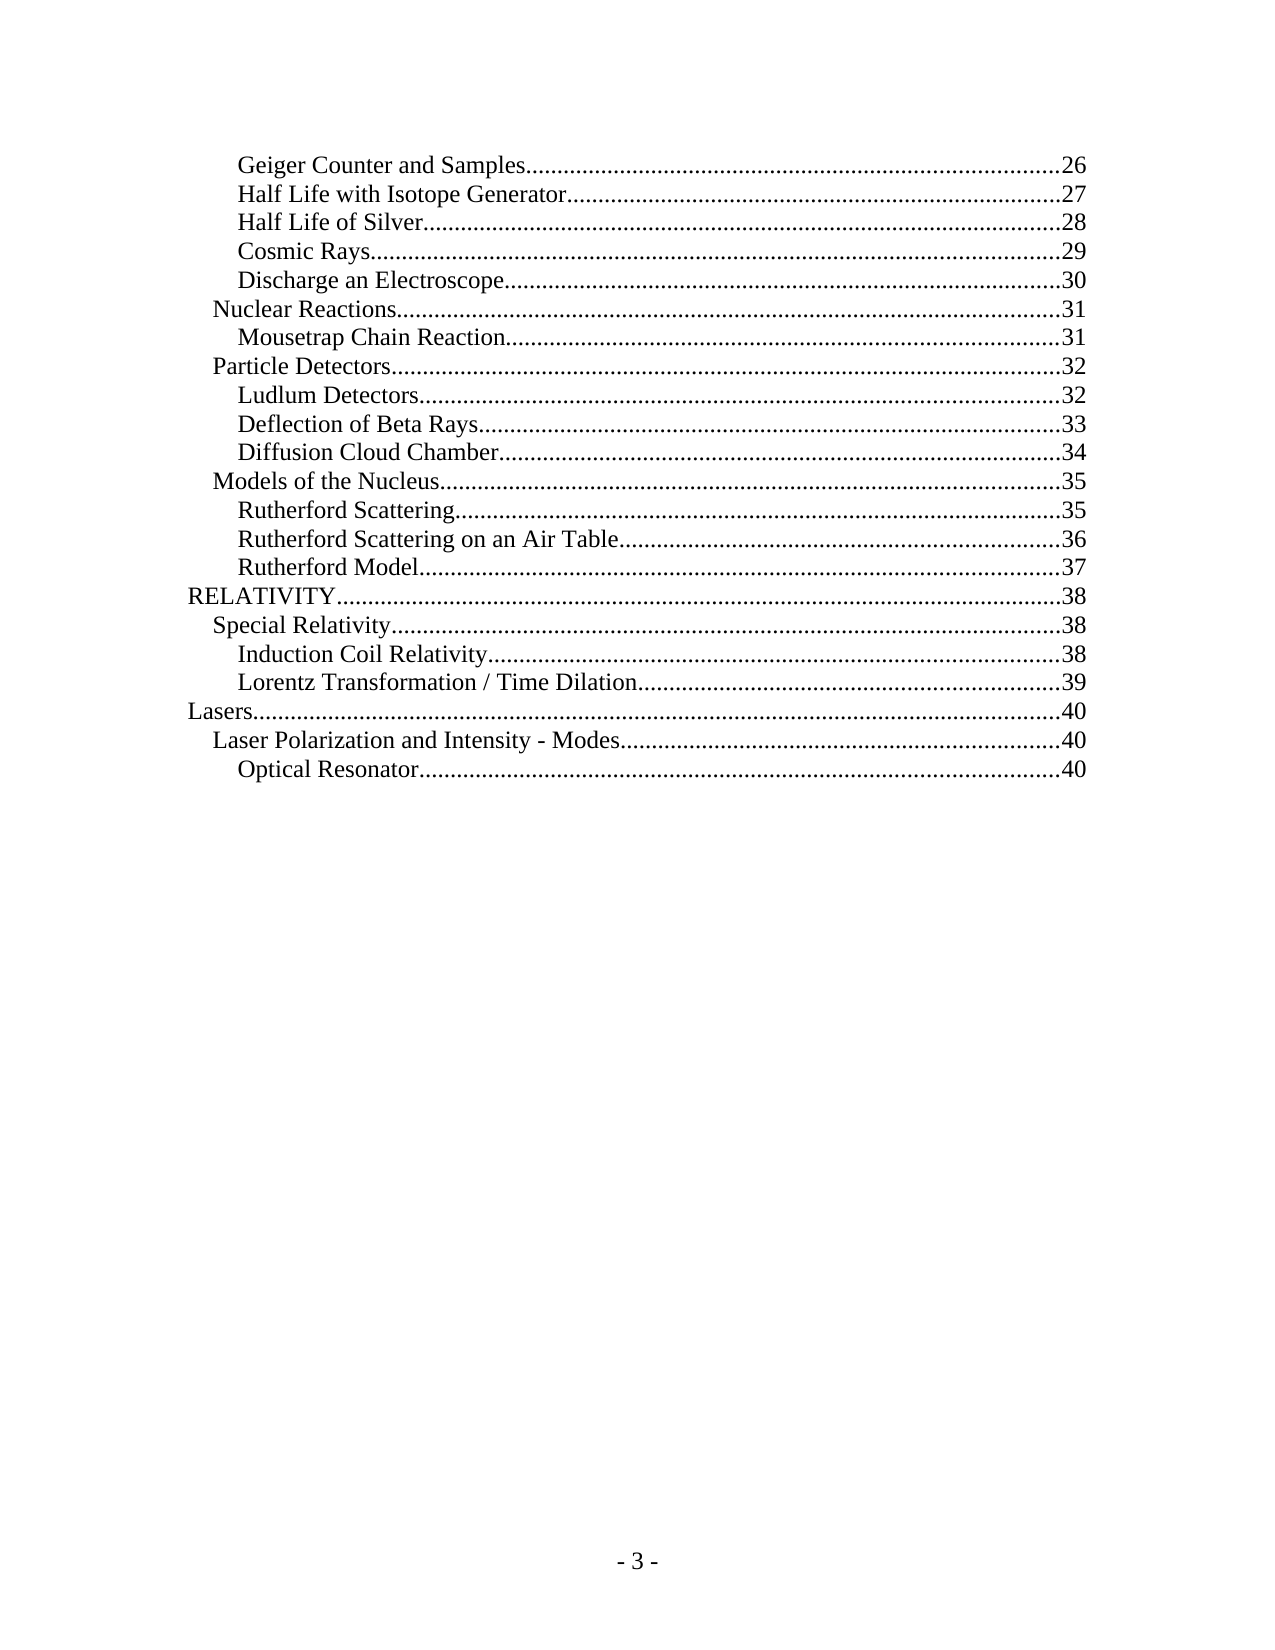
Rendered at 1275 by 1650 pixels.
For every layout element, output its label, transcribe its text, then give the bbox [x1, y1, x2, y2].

text Geiger Counter and Samples 26 [237, 150, 1087, 179]
text Induction Coil Relativity 38 [237, 639, 1087, 667]
text Rutherford Model 37 [237, 552, 1087, 581]
text Diffusion Cloud Chamber 34 [237, 437, 1087, 466]
text Laser Polarization and Intensity - Modes 40 [212, 725, 1087, 754]
text Optical Resonator 40 [237, 754, 1087, 782]
text Ludlum Detectors 32 [237, 380, 1087, 409]
text Models of the Nucleus 35 [212, 466, 1087, 495]
text Cosmic Rays 29 [237, 236, 1087, 265]
text Lasers 40 [187, 696, 1087, 725]
text Half Life with Isotope Generator 27 [237, 179, 1087, 207]
text Mousetrap Chain Reaction 31 [237, 322, 1087, 351]
text Rutherford Scattering 35 [237, 495, 1087, 524]
text Special Relativity 38 [212, 610, 1087, 639]
text Rutherford Scattering on an Air Table 36 [237, 524, 1087, 552]
text Deflection of Beta Rays 33 [237, 409, 1087, 437]
text Nuclear Reactions 31 [212, 294, 1087, 322]
text Particle Detectors 32 [212, 351, 1087, 380]
text Half Life of Silver 28 [237, 207, 1087, 236]
text Lorentz Transformation / Time Dilation 39 [237, 667, 1087, 696]
text Discharge an Electroscope 30 [237, 265, 1087, 294]
text RELATIVITY 38 [187, 581, 1087, 610]
